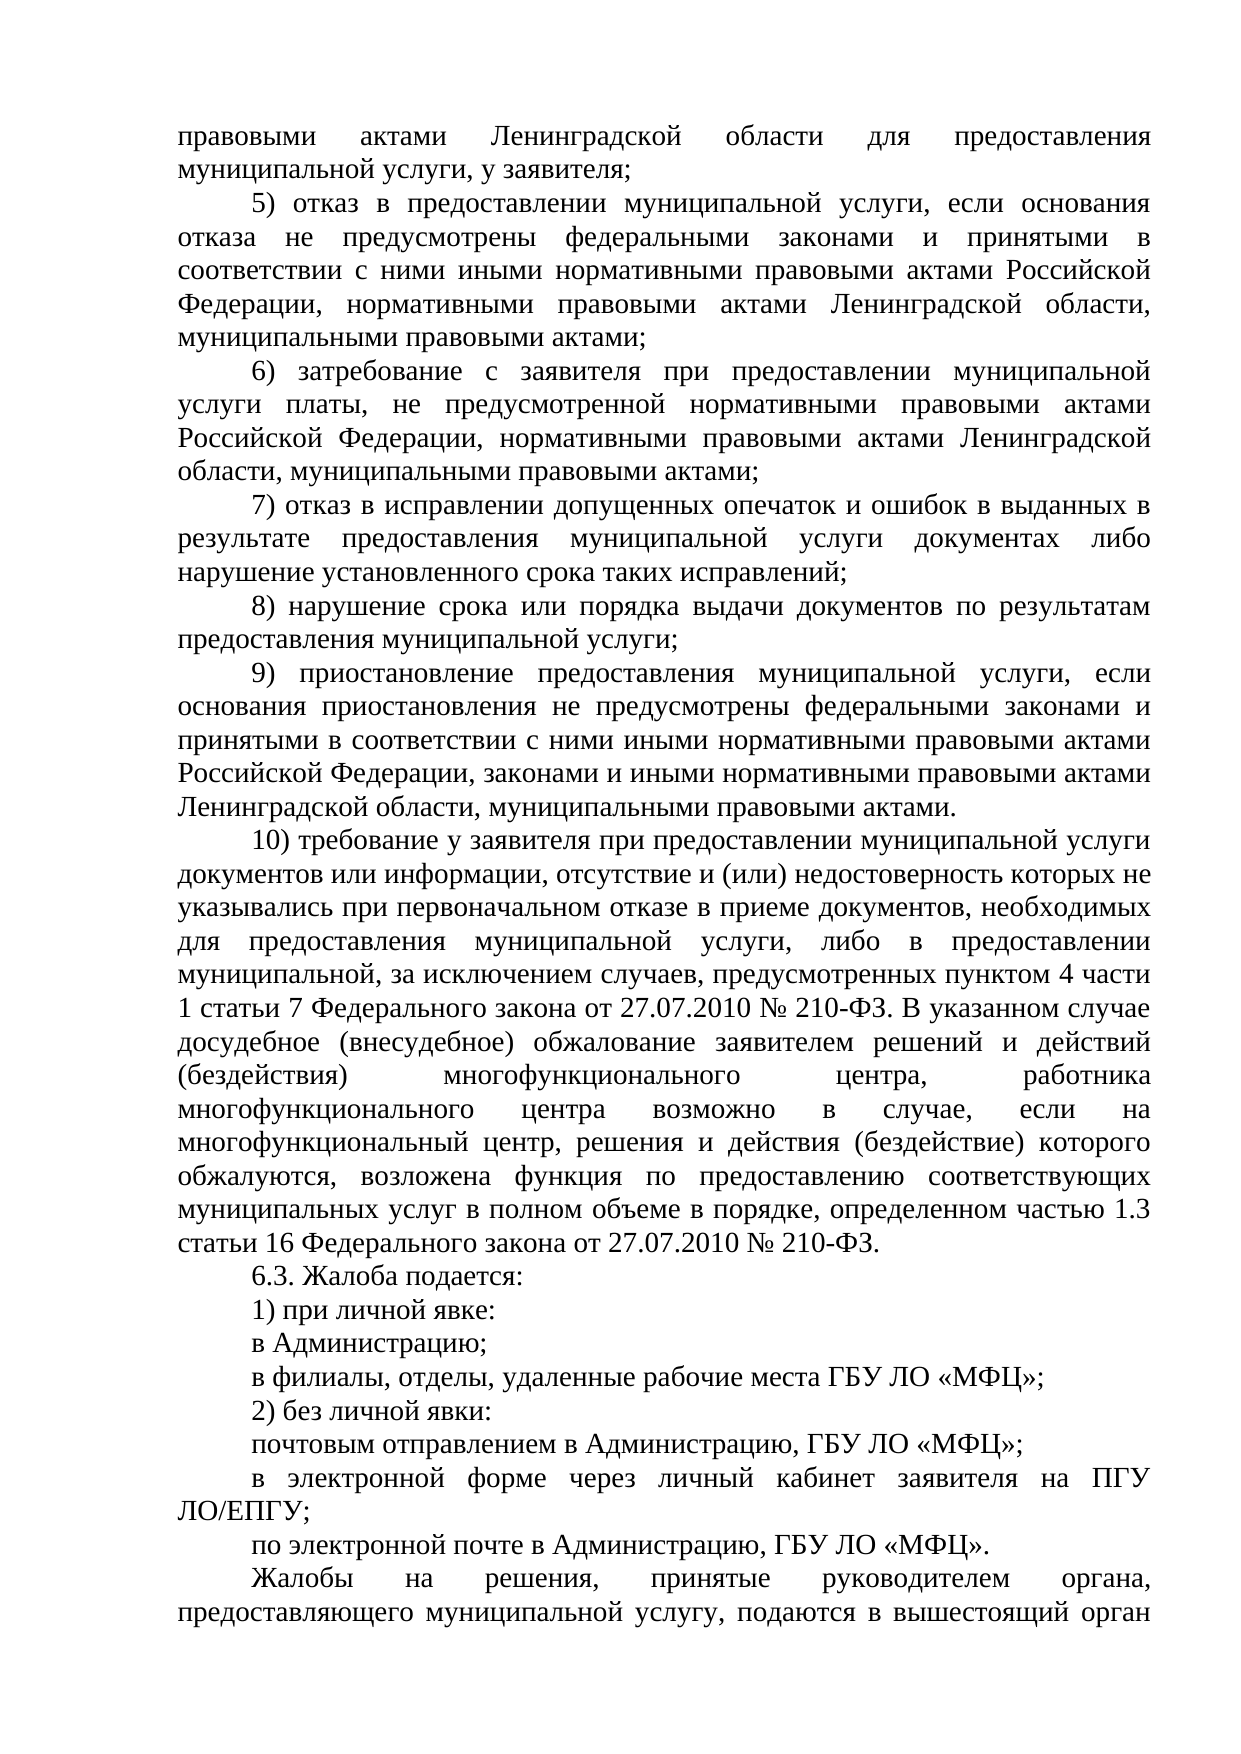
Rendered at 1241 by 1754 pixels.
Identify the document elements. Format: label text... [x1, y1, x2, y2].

text 6.3. Жалоба подается: [177, 1258, 1152, 1292]
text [177, 1560, 1152, 1627]
text в электронной форме через личный кабинет заявителя на ПГУ ЛО/ЕПГУ; [177, 1460, 1152, 1527]
text 5) отказ в предоставлении муниципальной услуги, если основания отказа не предусмотрены федеральными законами и принятыми в соответствии с ними иными нормативными правовыми актами Российской Федерации, нормативными правовыми актами Ленинградской области, муниципальными правовыми актами; [177, 185, 1152, 353]
text в филиалы, отделы, удаленные рабочие места ГБУ ЛО «МФЦ»; [177, 1359, 1152, 1393]
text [177, 118, 1152, 185]
text 1) при личной явке: [177, 1292, 1152, 1326]
text 6) затребование с заявителя при предоставлении муниципальной услуги платы, не предусмотренной нормативными правовыми актами Российской Федерации, нормативными правовыми актами Ленинградской области, муниципальными правовыми актами; [177, 353, 1152, 487]
text по электронной почте в Администрацию, ГБУ ЛО «МФЦ». [177, 1527, 1152, 1560]
text 10) требование у заявителя при предоставлении муниципальной услуги документов или информации, отсутствие и (или) недостоверность которых не указывались при первоначальном отказе в приеме документов, необходимых для предоставления муниципальной услуги, либо в предоставлении муниципальной, за исключением случаев, предусмотренных пунктом 4 части 1 статьи 7 Федерального закона от 27.07.2010 № 210-ФЗ. В указанном случае досудебное (внесудебное) обжалование заявителем решений и действий (бездействия) многофункционального центра, работника многофункционального центра возможно в случае, если на многофункциональный центр, решения и действия (бездействие) которого обжалуются, возложена функция по предоставлению соответствующих муниципальных услуг в полном объеме в порядке, определенном частью 1.3 статьи 16 Федерального закона от 27.07.2010 № 210-ФЗ. [177, 822, 1152, 1258]
text 9) приостановление предоставления муниципальной услуги, если основания приостановления не предусмотрены федеральными законами и принятыми в соответствии с ними иными нормативными правовыми актами Российской Федерации, законами и иными нормативными правовыми актами Ленинградской области, муниципальными правовыми актами. [177, 655, 1152, 822]
text 2) без личной явки: [177, 1393, 1152, 1426]
text 8) нарушение срока или порядка выдачи документов по результатам предоставления муниципальной услуги; [177, 588, 1152, 655]
text 7) отказ в исправлении допущенных опечаток и ошибок в выданных в результате предоставления муниципальной услуги документах либо нарушение установленного срока таких исправлений; [177, 487, 1152, 588]
text в Администрацию; [177, 1326, 1152, 1359]
text почтовым отправлением в Администрацию, ГБУ ЛО «МФЦ»; [177, 1426, 1152, 1460]
